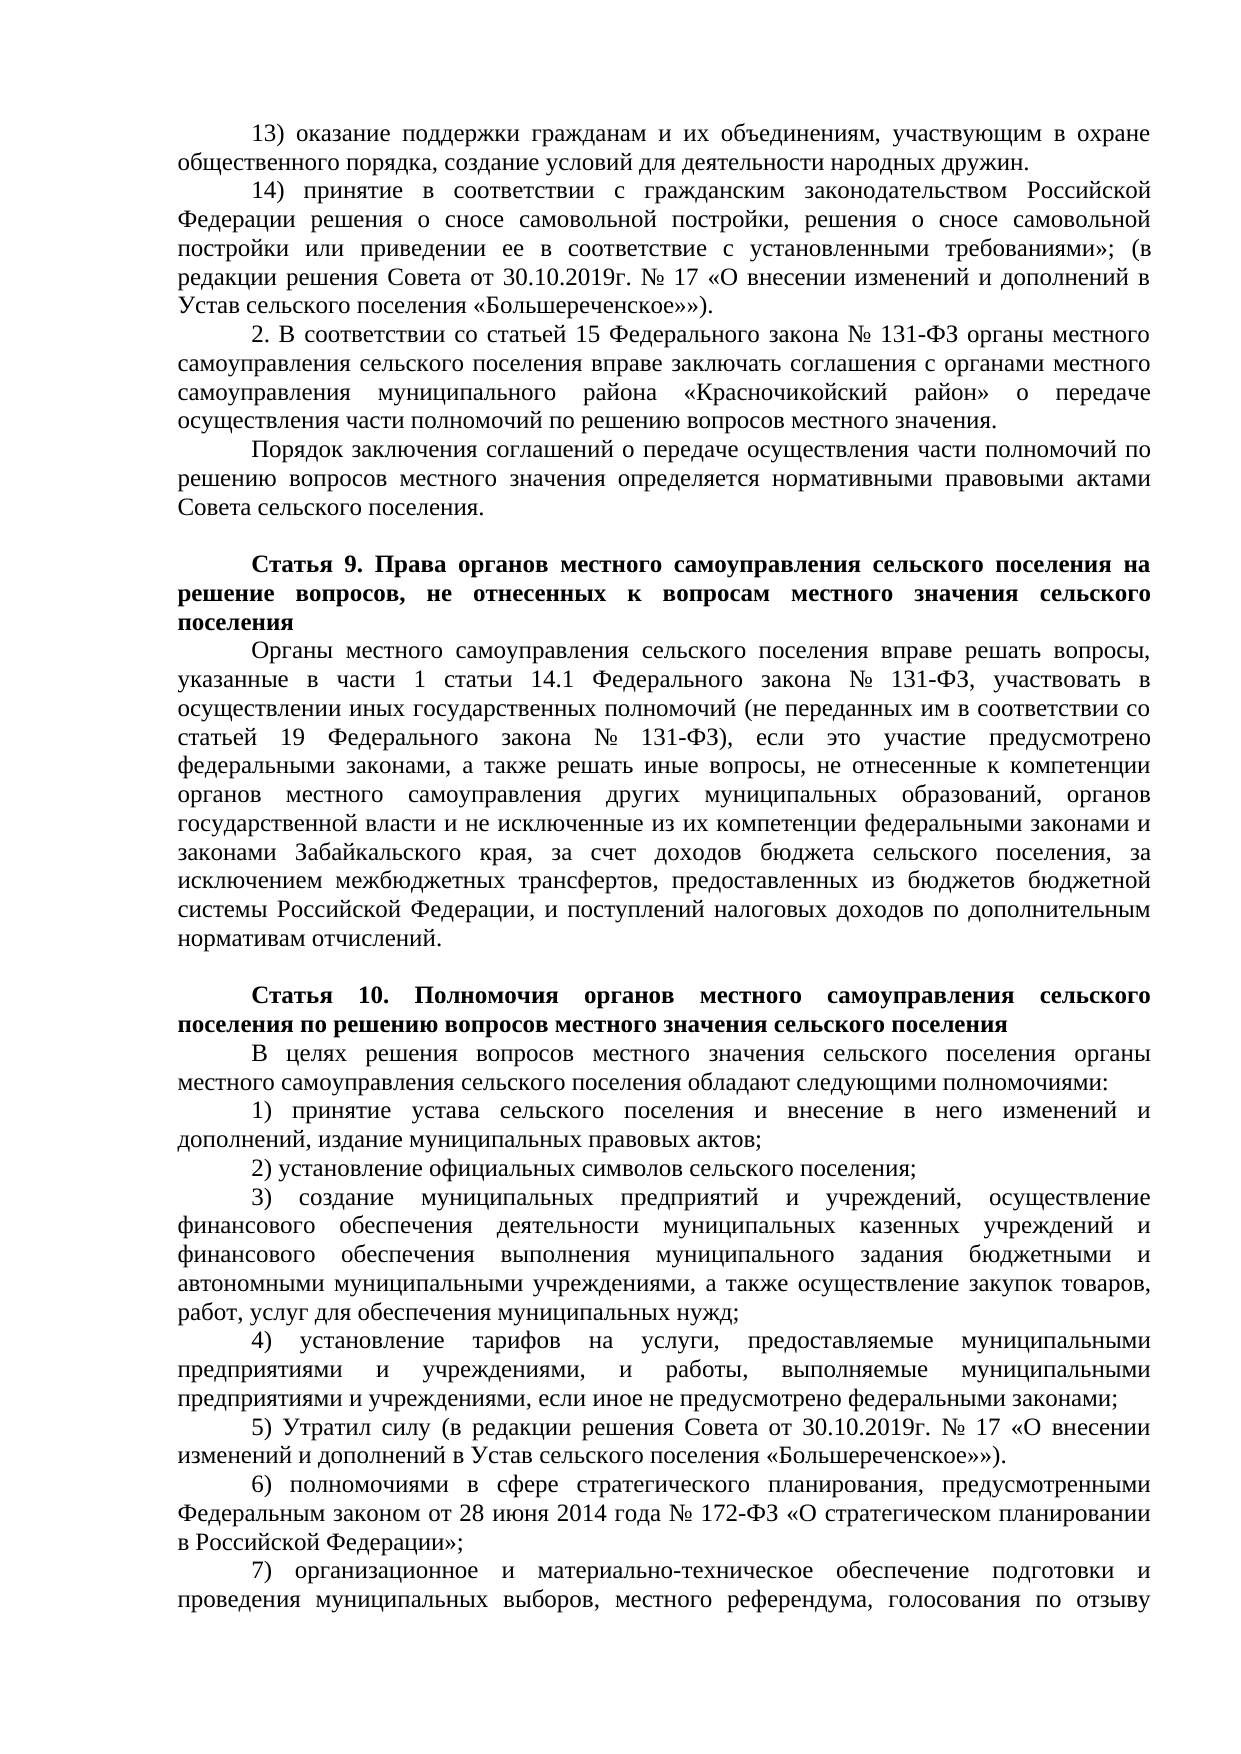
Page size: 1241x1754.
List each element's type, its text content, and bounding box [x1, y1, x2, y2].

text 14) принятие в соответствии с гражданским законодательством Российской Федерации решения о сносе самовольной постройки, решения о сносе самовольной постройки или приведении ее в соответствие с установленными требованиями»; (в редакции решения Совета от 30.10.2019г. № 17 «О внесении изменений и дополнений в Устав сельского поселения «Большереченское»»). [177, 176, 1152, 319]
text 4) установление тарифов на услуги, предоставляемые муниципальными предприятиями и учреждениями, и работы, выполняемые муниципальными предприятиями и учреждениями, если иное не предусмотрено федеральными законами; [177, 1326, 1152, 1412]
text Порядок заключения соглашений о передаче осуществления части полномочий по решению вопросов местного значения определяется нормативными правовыми актами Совета сельского поселения. [177, 434, 1152, 521]
text Статья 9. Права органов местного самоуправления сельского поселения на решение вопросов, не отнесенных к вопросам местного значения сельского поселения [177, 549, 1152, 636]
text Органы местного самоуправления сельского поселения вправе решать вопросы, указанные в части 1 статьи 14.1 Федерального закона № 131-ФЗ, участвовать в осуществлении иных государственных полномочий (не переданных им в соответствии со статьей 19 Федерального закона № 131-ФЗ), если это участие предусмотрено федеральными законами, а также решать иные вопросы, не отнесенные к компетенции органов местного самоуправления других муниципальных образований, органов государственной власти и не исключенные из их компетенции федеральными законами и законами Забайкальского края, за счет доходов бюджета сельского поселения, за исключением межбюджетных трансфертов, предоставленных из бюджетов бюджетной системы Российской Федерации, и поступлений налоговых доходов по дополнительным нормативам отчислений. [177, 636, 1152, 952]
text 1) принятие устава сельского поселения и внесение в него изменений и дополнений, издание муниципальных правовых актов; [177, 1096, 1152, 1153]
text 5) Утратил силу (в редакции решения Совета от 30.10.2019г. № 17 «О внесении изменений и дополнений в Устав сельского поселения «Большереченское»»). [177, 1412, 1152, 1469]
text 3) создание муниципальных предприятий и учреждений, осуществление финансового обеспечения деятельности муниципальных казенных учреждений и финансового обеспечения выполнения муниципального задания бюджетными и автономными муниципальными учреждениями, а также осуществление закупок товаров, работ, услуг для обеспечения муниципальных нужд; [177, 1182, 1152, 1326]
text 13) оказание поддержки гражданам и их объединениям, участвующим в охране общественного порядка, создание условий для деятельности народных дружин. [177, 118, 1152, 176]
text 2. В соответствии со статьей 15 Федерального закона № 131-ФЗ органы местного самоуправления сельского поселения вправе заключать соглашения с органами местного самоуправления муниципального района «Красночикойский район» о передаче осуществления части полномочий по решению вопросов местного значения. [177, 319, 1152, 434]
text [177, 1556, 1152, 1613]
text 6) полномочиями в сфере стратегического планирования, предусмотренными Федеральным законом от 28 июня 2014 года № 172-ФЗ «О стратегическом планировании в Российской Федерации»; [177, 1469, 1152, 1556]
text Статья 10. Полномочия органов местного самоуправления сельского поселения по решению вопросов местного значения сельского поселения [177, 981, 1152, 1038]
text 2) установление официальных символов сельского поселения; [177, 1153, 1152, 1182]
text В целях решения вопросов местного значения сельского поселения органы местного самоуправления сельского поселения обладают следующими полномочиями: [177, 1038, 1152, 1096]
